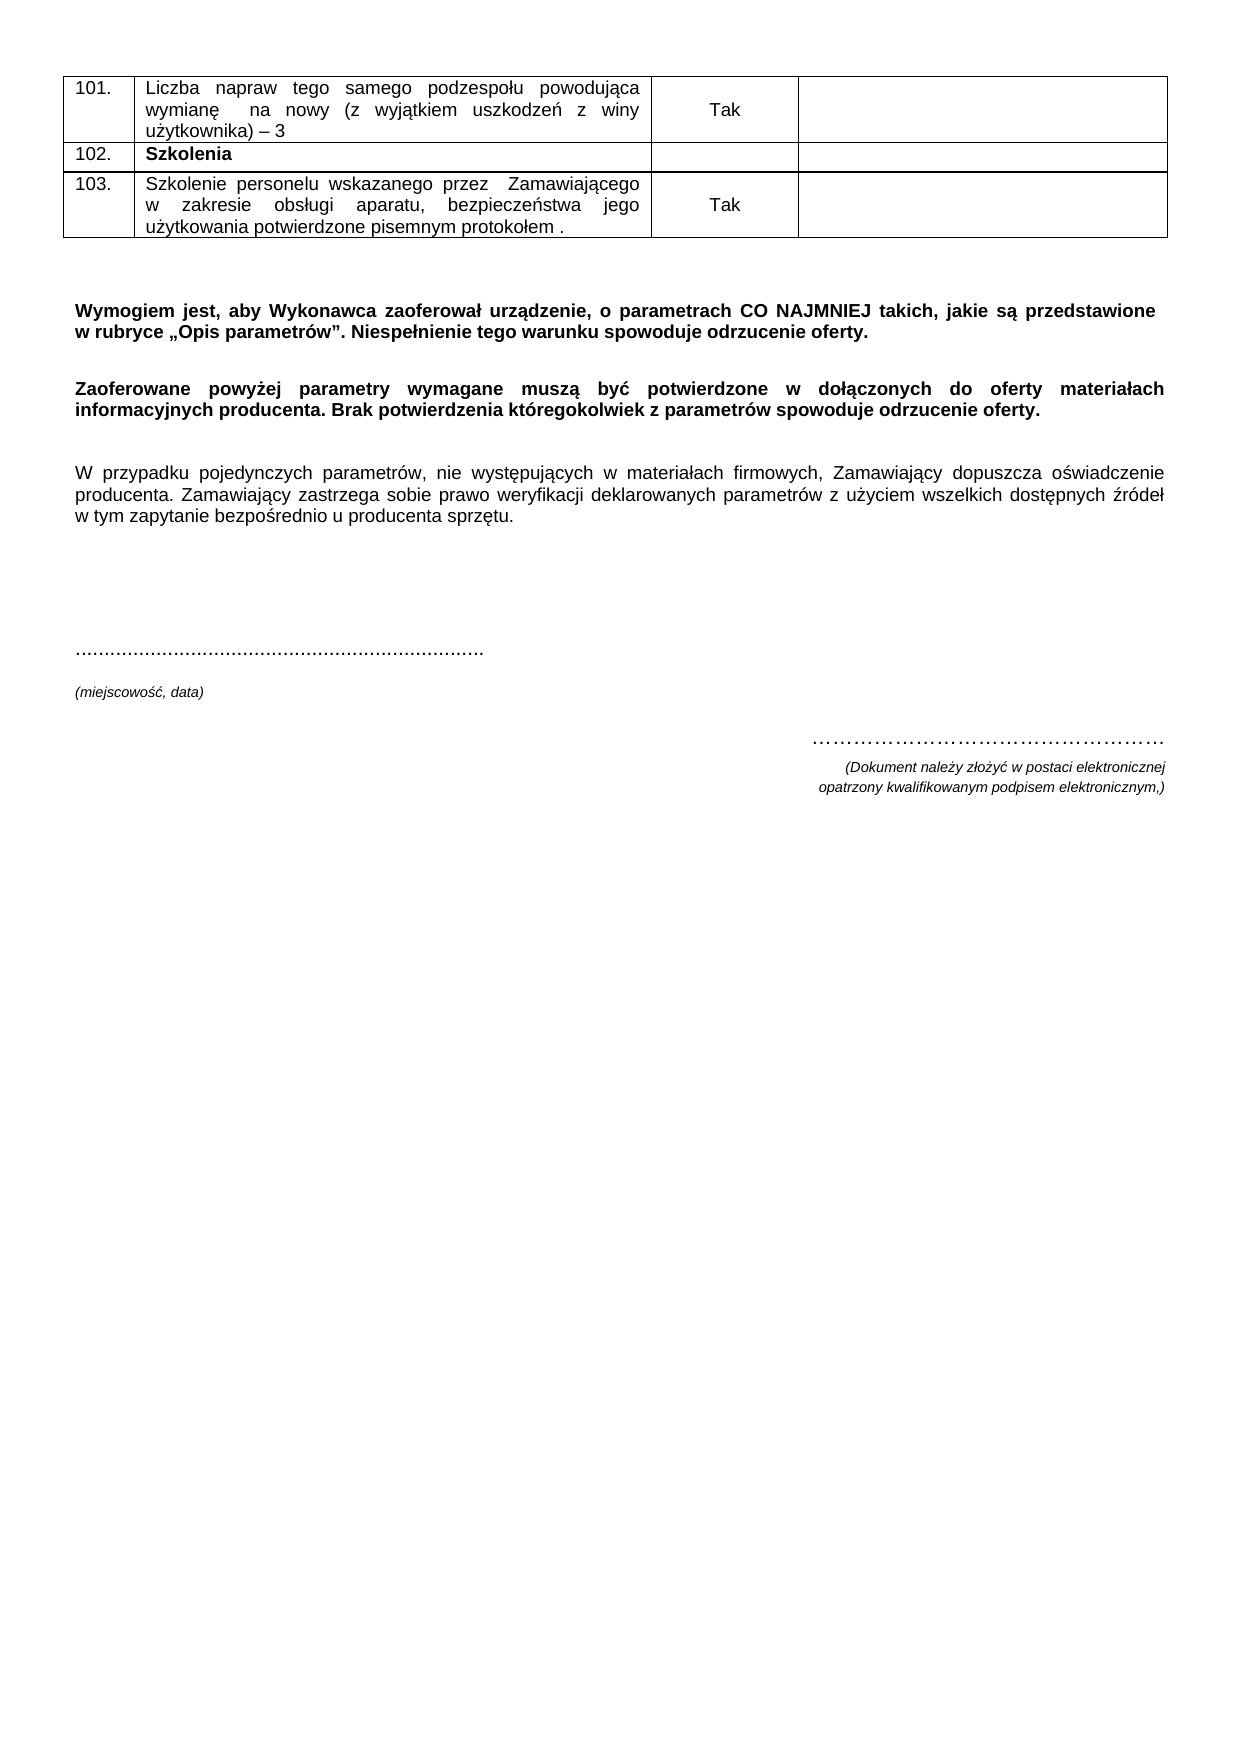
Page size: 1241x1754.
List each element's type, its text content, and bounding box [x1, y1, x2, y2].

table_cell 102. [64, 143, 134, 171]
table_cell [652, 143, 798, 171]
table_cell Szkolenie personelu wskazanego przez Zamawiającego w zakresie obsługi aparatu, bezpieczeństwa jego użytkowania potwierdzone pisemnym protokołem . [135, 173, 651, 237]
text (Dokument należy złożyć w postaci elektronicznej [75, 759, 1165, 776]
table_cell 101. [64, 77, 134, 142]
table_cell Liczba napraw tego samego podzespołu powodująca wymianę na nowy (z wyjątkiem uszkodzeń z winy użytkownika) – 3 [135, 77, 651, 142]
table_cell Tak [652, 173, 798, 237]
text (miejscowość, data) [75, 684, 1165, 701]
table_cell Szkolenia [135, 143, 651, 171]
table_cell 103. [64, 173, 134, 237]
text opatrzony kwalifikowanym podpisem elektronicznym,) [75, 778, 1165, 795]
table_cell Tak [652, 77, 798, 142]
text ....................................................................... [75, 636, 1165, 660]
table_cell [799, 143, 1167, 171]
table_cell [799, 77, 1167, 142]
table_cell [799, 173, 1167, 237]
text Wymogiem jest, aby Wykonawca zaoferował urządzenie, o parametrach CO NAJMNIEJ takich, jakie są przedstawione w rubryce „Opis parametrów”. Niespełnienie tego warunku spowoduje odrzucenie oferty. [75, 299, 1165, 342]
text …………………………………………… [75, 725, 1165, 749]
text W przypadku pojedynczych parametrów, nie występujących w materiałach firmowych, Zamawiający dopuszcza oświadczenie producenta. Zamawiający zastrzega sobie prawo weryfikacji deklarowanych parametrów z użyciem wszelkich dostępnych źródeł w tym zapytanie bezpośrednio u producenta sprzętu. [75, 462, 1165, 527]
text Zaoferowane powyżej parametry wymagane muszą być potwierdzone w dołączonych do oferty materiałach informacyjnych producenta. Brak potwierdzenia któregokolwiek z parametrów spowoduje odrzucenie oferty. [75, 377, 1165, 421]
